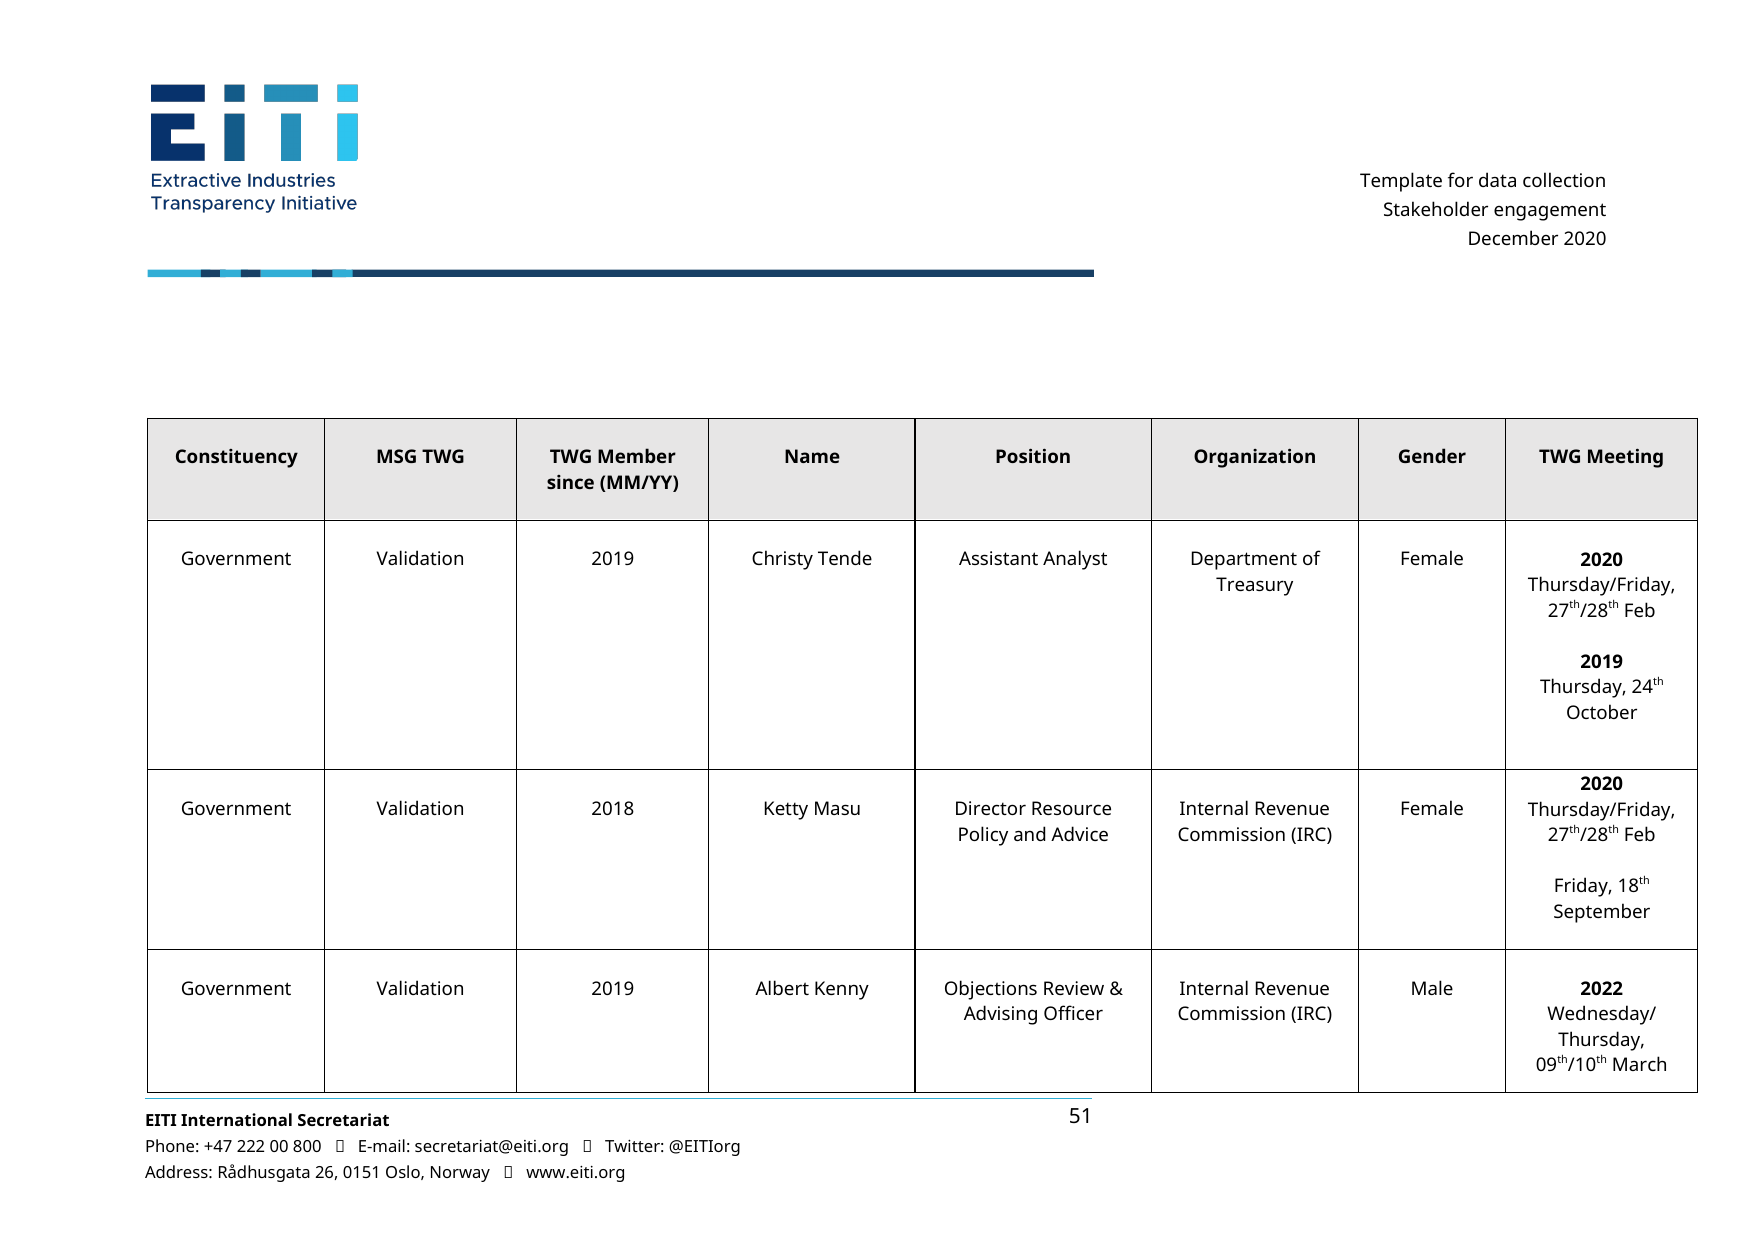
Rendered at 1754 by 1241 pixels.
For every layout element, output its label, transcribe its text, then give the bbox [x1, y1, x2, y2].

table_cell Christy Tende [709, 521, 914, 769]
table_cell 2018 [517, 770, 708, 949]
table_cell Ketty Masu [709, 770, 914, 949]
table_cell Internal Revenue Commission (IRC) [1152, 770, 1358, 949]
table_cell Assistant Analyst [916, 521, 1151, 769]
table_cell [1152, 950, 1358, 1092]
table_cell Government [148, 950, 324, 1092]
table_header Gender [1359, 419, 1505, 519]
table_cell Validation [325, 521, 516, 769]
table_cell 2020 Thursday/Friday, 27th/28th Feb Friday, 18th September [1506, 770, 1697, 949]
table_cell Director Resource Policy and Advice [916, 770, 1151, 949]
table_header MSG TWG [325, 419, 516, 519]
table_header Name [709, 419, 914, 519]
table_cell Validation [325, 770, 516, 949]
table_cell Albert Kenny [709, 950, 914, 1092]
table_cell 2019 [517, 950, 708, 1092]
table_cell Government [148, 521, 324, 769]
table_cell Department of Treasury [1152, 521, 1358, 769]
table_cell 2020 Thursday/Friday, 27th/28th Feb 2019 Thursday, 24th October [1506, 521, 1697, 769]
table_header Constituency [148, 419, 324, 519]
table_header TWG Member since (MM/YY) [517, 419, 708, 519]
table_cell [916, 950, 1151, 1092]
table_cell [1506, 950, 1697, 1092]
table_cell Female [1359, 770, 1505, 949]
table_cell Male [1359, 950, 1505, 1092]
table_header Position [916, 419, 1151, 519]
table_cell Validation [325, 950, 516, 1092]
table_header TWG Meeting [1506, 419, 1697, 519]
table_header Organization [1152, 419, 1358, 519]
table_cell Government [148, 770, 324, 949]
table_cell Female [1359, 521, 1505, 769]
table_cell 2019 [517, 521, 708, 769]
